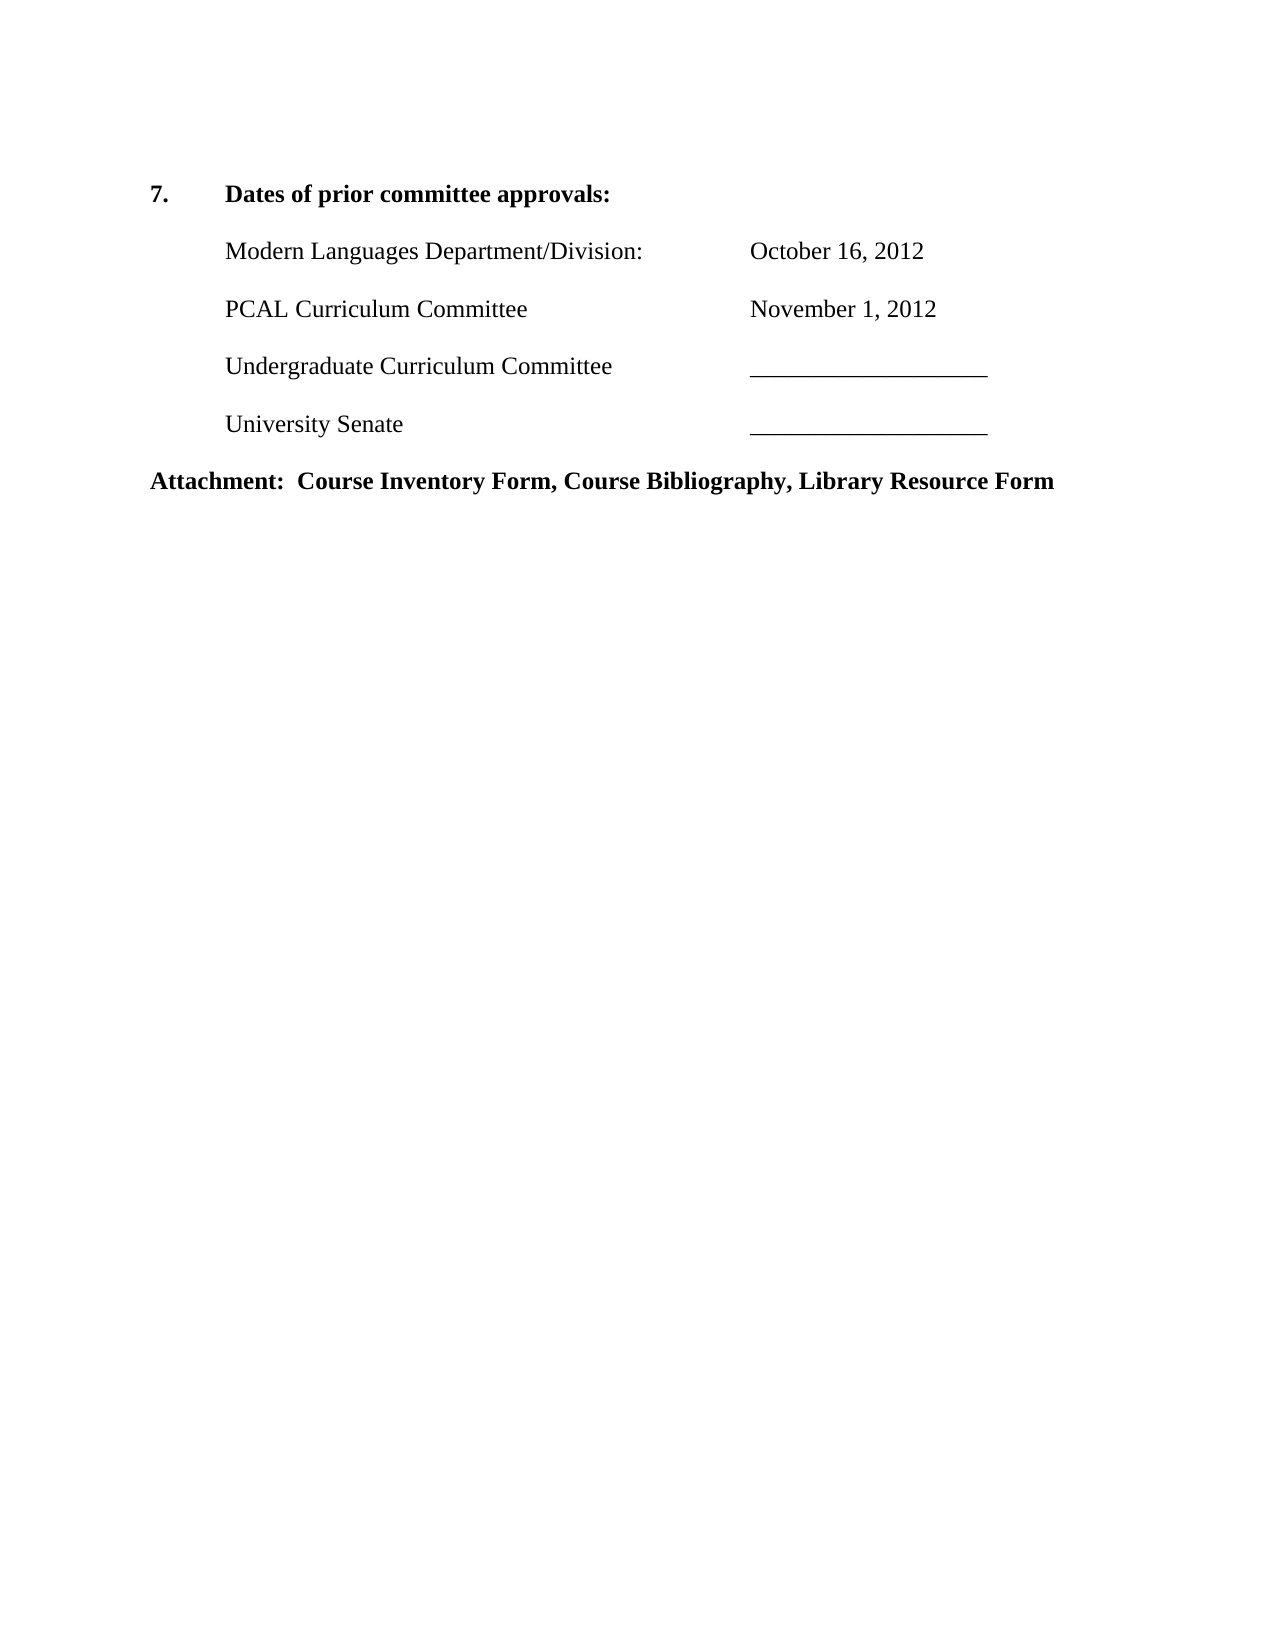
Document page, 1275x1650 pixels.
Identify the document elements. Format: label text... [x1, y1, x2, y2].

text Attachment: Course Inventory Form, Course Bibliography, Library Resource Form [150, 466, 1125, 495]
text PCAL Curriculum Committee November 1, 2012 [150, 294, 1125, 322]
text Modern Languages Department/Division: October 16, 2012 [150, 236, 1125, 265]
text University Senate ___________________ [150, 409, 1125, 437]
text Undergraduate Curriculum Committee ___________________ [150, 351, 1125, 380]
text 7. Dates of prior committee approvals: [150, 179, 1125, 207]
